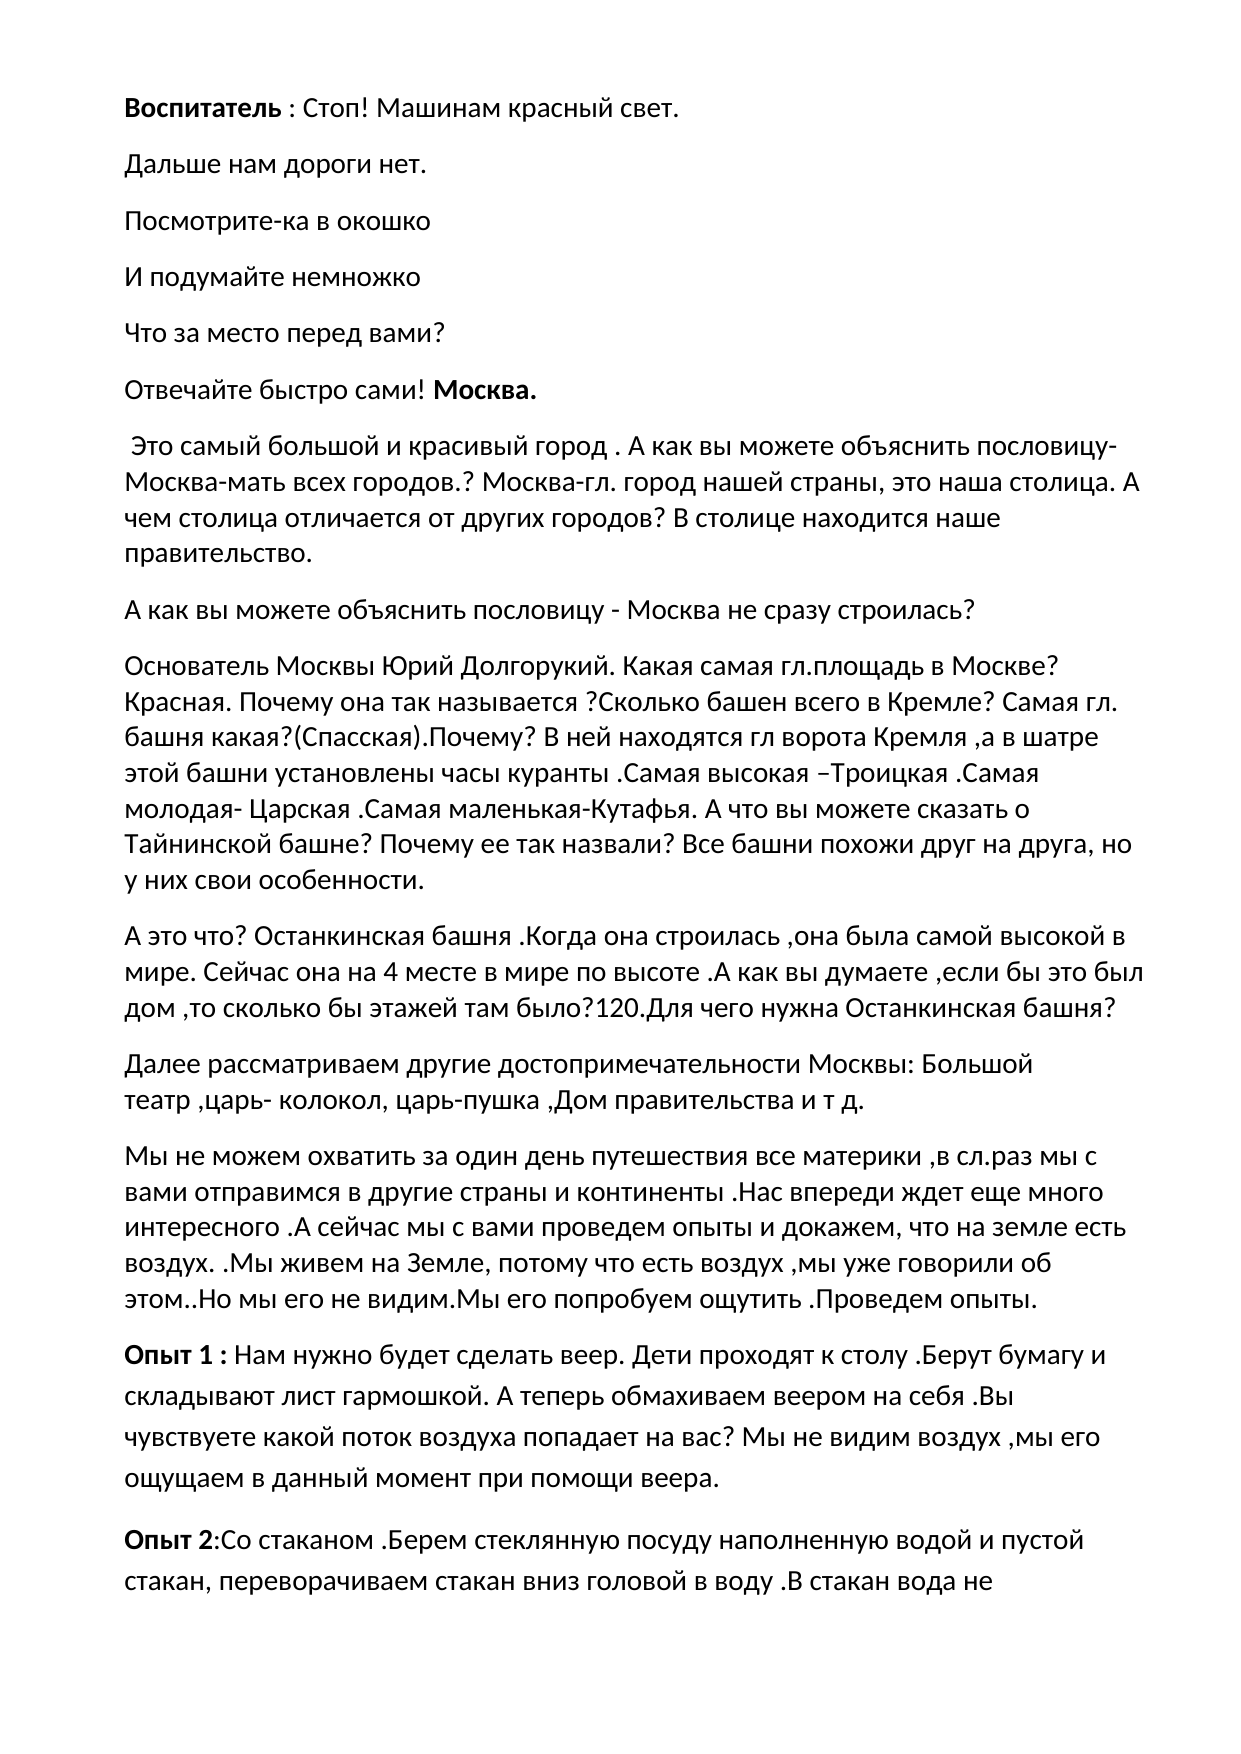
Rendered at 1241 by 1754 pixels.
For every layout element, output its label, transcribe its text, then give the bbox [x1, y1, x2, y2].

text Далее рассматриваем другие достопримечательности Москвы: Большой театр ,царь- колокол, царь-пушка ,Дом правительства и т д. [124, 1045, 1152, 1116]
text Основатель Москвы Юрий Долгорукий. Какая самая гл.площадь в Москве? Красная. Почему она так называется ?Сколько башен всего в Кремле? Самая гл. башня какая?(Спасская).Почему? В ней находятся гл ворота Кремля ,а в шатре этой башни установлены часы куранты .Самая высокая –Троицкая .Самая молодая- Царская .Самая маленькая-Кутафья. А что вы можете сказать о Тайнинской башне? Почему ее так назвали? Все башни похожи друг на друга, но у них свои особенности. [124, 647, 1152, 897]
text Отвечайте быстро сами! Москва. [124, 371, 1152, 407]
text Опыт 1 : Нам нужно будет сделать веер. Дети проходят к столу .Берут бумагу и складывают лист гармошкой. А теперь обмахиваем веером на себя .Вы чувствуете какой поток воздуха попадает на вас? Мы не видим воздух ,мы его ощущаем в данный момент при помощи веера. [124, 1336, 1152, 1494]
text А как вы можете объяснить пословицу - Москва не сразу строилась? [124, 591, 1152, 626]
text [124, 1521, 1152, 1597]
text Это самый большой и красивый город . А как вы можете объяснить пословицу- Москва-мать всех городов.? Москва-гл. город нашей страны, это наша столица. А чем столица отличается от других городов? В столице находится наше правительство. [124, 427, 1152, 570]
text Посмотрите-ка в окошко [124, 202, 1152, 237]
text Воспитатель : Стоп! Машинам красный свет. [124, 89, 1152, 124]
text Что за место перед вами? [124, 314, 1152, 350]
text А это что? Останкинская башня .Когда она строилась ,она была самой высокой в мире. Сейчас она на 4 месте в мире по высоте .А как вы думаете ,если бы это был дом ,то сколько бы этажей там было?120.Для чего нужна Останкинская башня? [124, 917, 1152, 1024]
text Мы не можем охватить за один день путешествия все материки ,в сл.раз мы с вами отправимся в другие страны и континенты .Нас впереди ждет еще много интересного .А сейчас мы с вами проведем опыты и докажем, что на земле есть воздух. .Мы живем на Земле, потому что есть воздух ,мы уже говорили об этом..Но мы его не видим.Мы его попробуем ощутить .Проведем опыты. [124, 1137, 1152, 1315]
text И подумайте немножко [124, 258, 1152, 294]
text Дальше нам дороги нет. [124, 145, 1152, 181]
